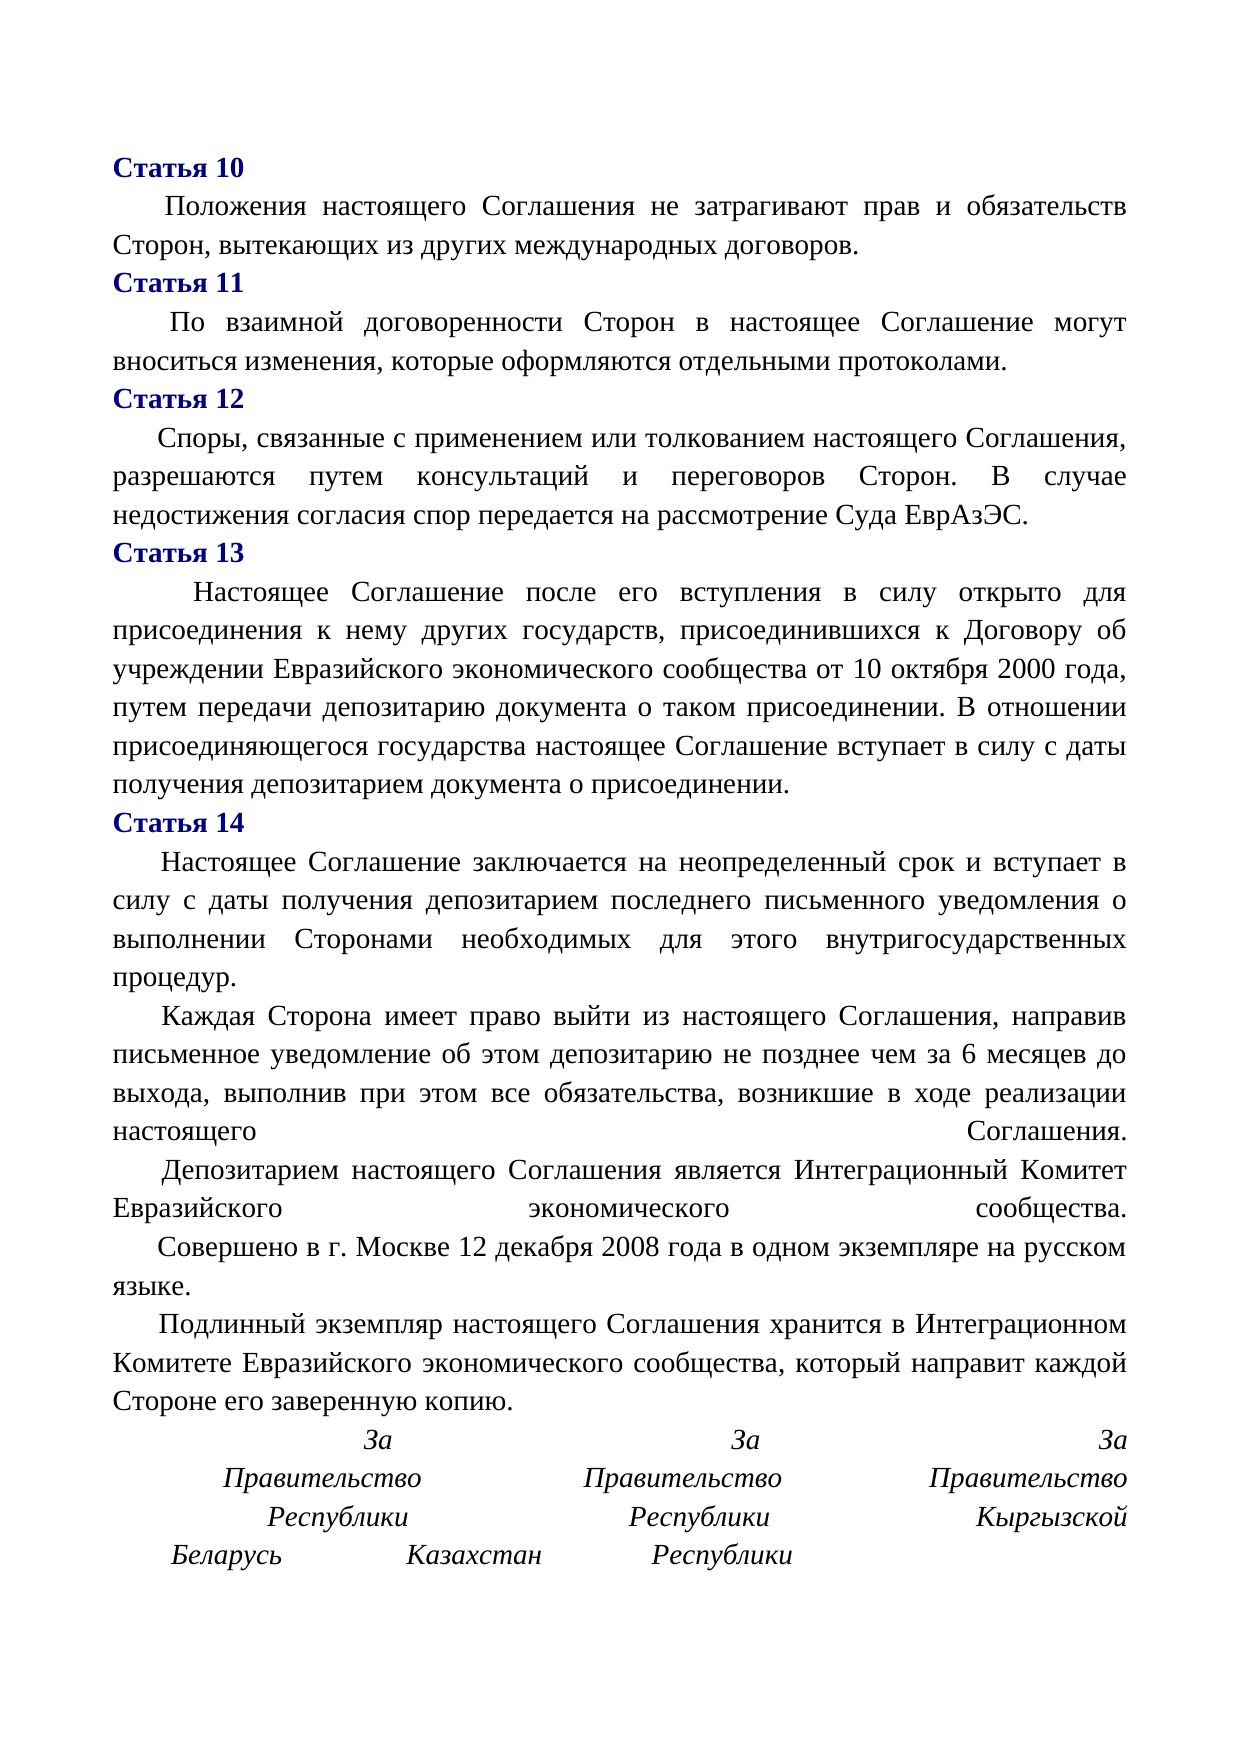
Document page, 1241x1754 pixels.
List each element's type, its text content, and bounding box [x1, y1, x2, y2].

text По взаимной договоренности Сторон в настоящее Соглашение могут вноситься изменения, которые оформляются отдельными протоколами. [112, 304, 1128, 376]
text Настоящее Соглашение заключается на неопределенный срок и вступает в силу с даты получения депозитарием последнего письменного уведомления о выполнении Сторонами необходимых для этого внутригосударственных процедур. Каждая Сторона имеет право выйти из настоящего Соглашения, направив письменное уведомление об этом депозитарию не позднее чем за 6 месяцев до выхода, выполнив при этом все обязательства, возникшие в ходе реализации настоящего Соглашения. Депозитарием настоящего Соглашения является Интеграционный Комитет Евразийского экономического сообщества. Совершено в г. Москве 12 декабря 2008 года в одном экземпляре на русском языке. Подлинный экземпляр настоящего Соглашения хранится в Интеграционном Комитете Евразийского экономического сообщества, который направит каждой Стороне его заверенную копию. [112, 844, 1128, 1417]
text Статья 13 [112, 535, 1128, 569]
text За За За Правительство Правительство Правительство Республики Республики Кыргызской Беларусь Казахстан Республики [112, 1422, 1128, 1571]
text Статья 11 [112, 266, 1128, 299]
text Статья 14 [112, 805, 1128, 839]
text Статья 10 [112, 150, 1128, 183]
text Статья 12 [112, 381, 1128, 415]
text Положения настоящего Соглашения не затрагивают прав и обязательств Сторон, вытекающих из других международных договоров. [112, 188, 1128, 261]
text Настоящее Соглашение после его вступления в силу открыто для присоединения к нему других государств, присоединившихся к Договору об учреждении Евразийского экономического сообщества от 10 октября 2000 года, путем передачи депозитарию документа о таком присоединении. В отношении присоединяющегося государства настоящее Соглашение вступает в силу с даты получения депозитарием документа о присоединении. [112, 574, 1128, 800]
text Споры, связанные с применением или толкованием настоящего Соглашения, разрешаются путем консультаций и переговоров Сторон. В случае недостижения согласия спор передается на рассмотрение Суда ЕврАзЭС. [112, 420, 1128, 530]
